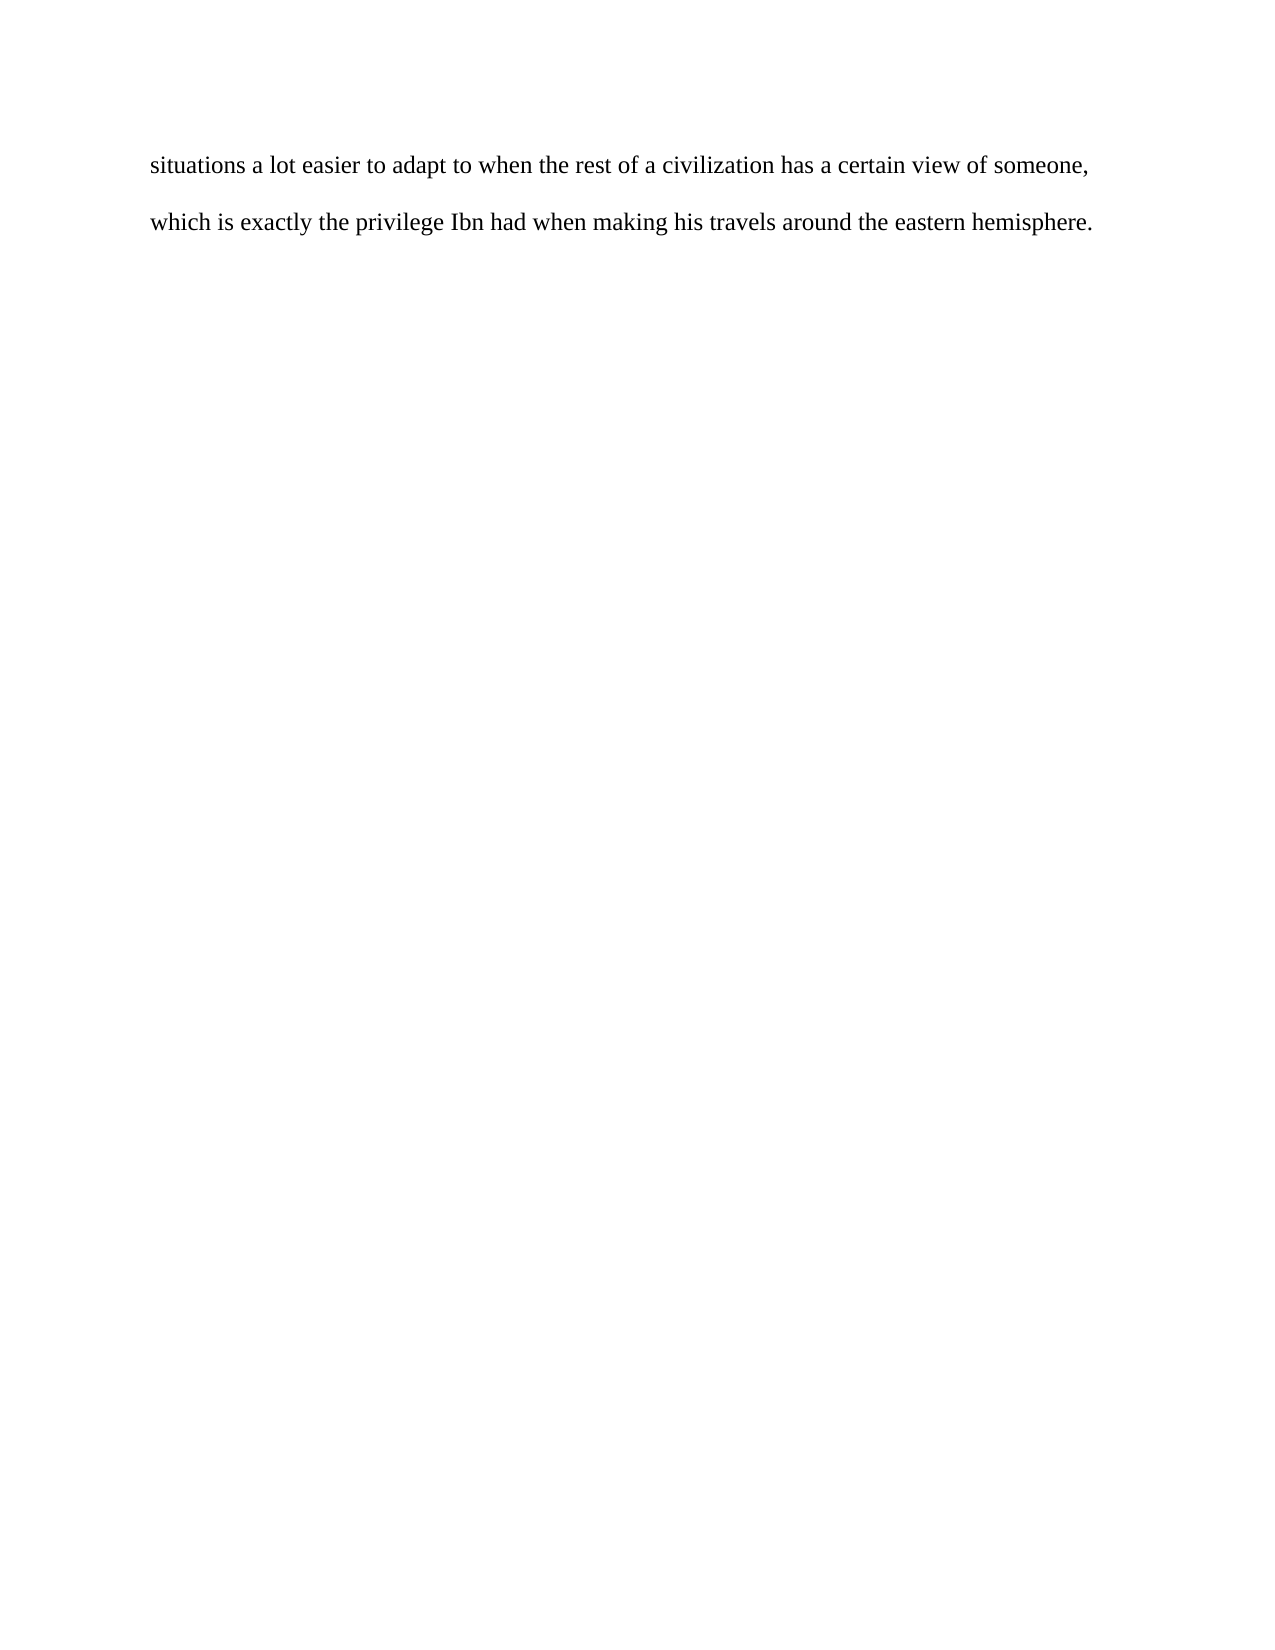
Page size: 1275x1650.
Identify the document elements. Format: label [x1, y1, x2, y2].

text [150, 150, 1125, 236]
